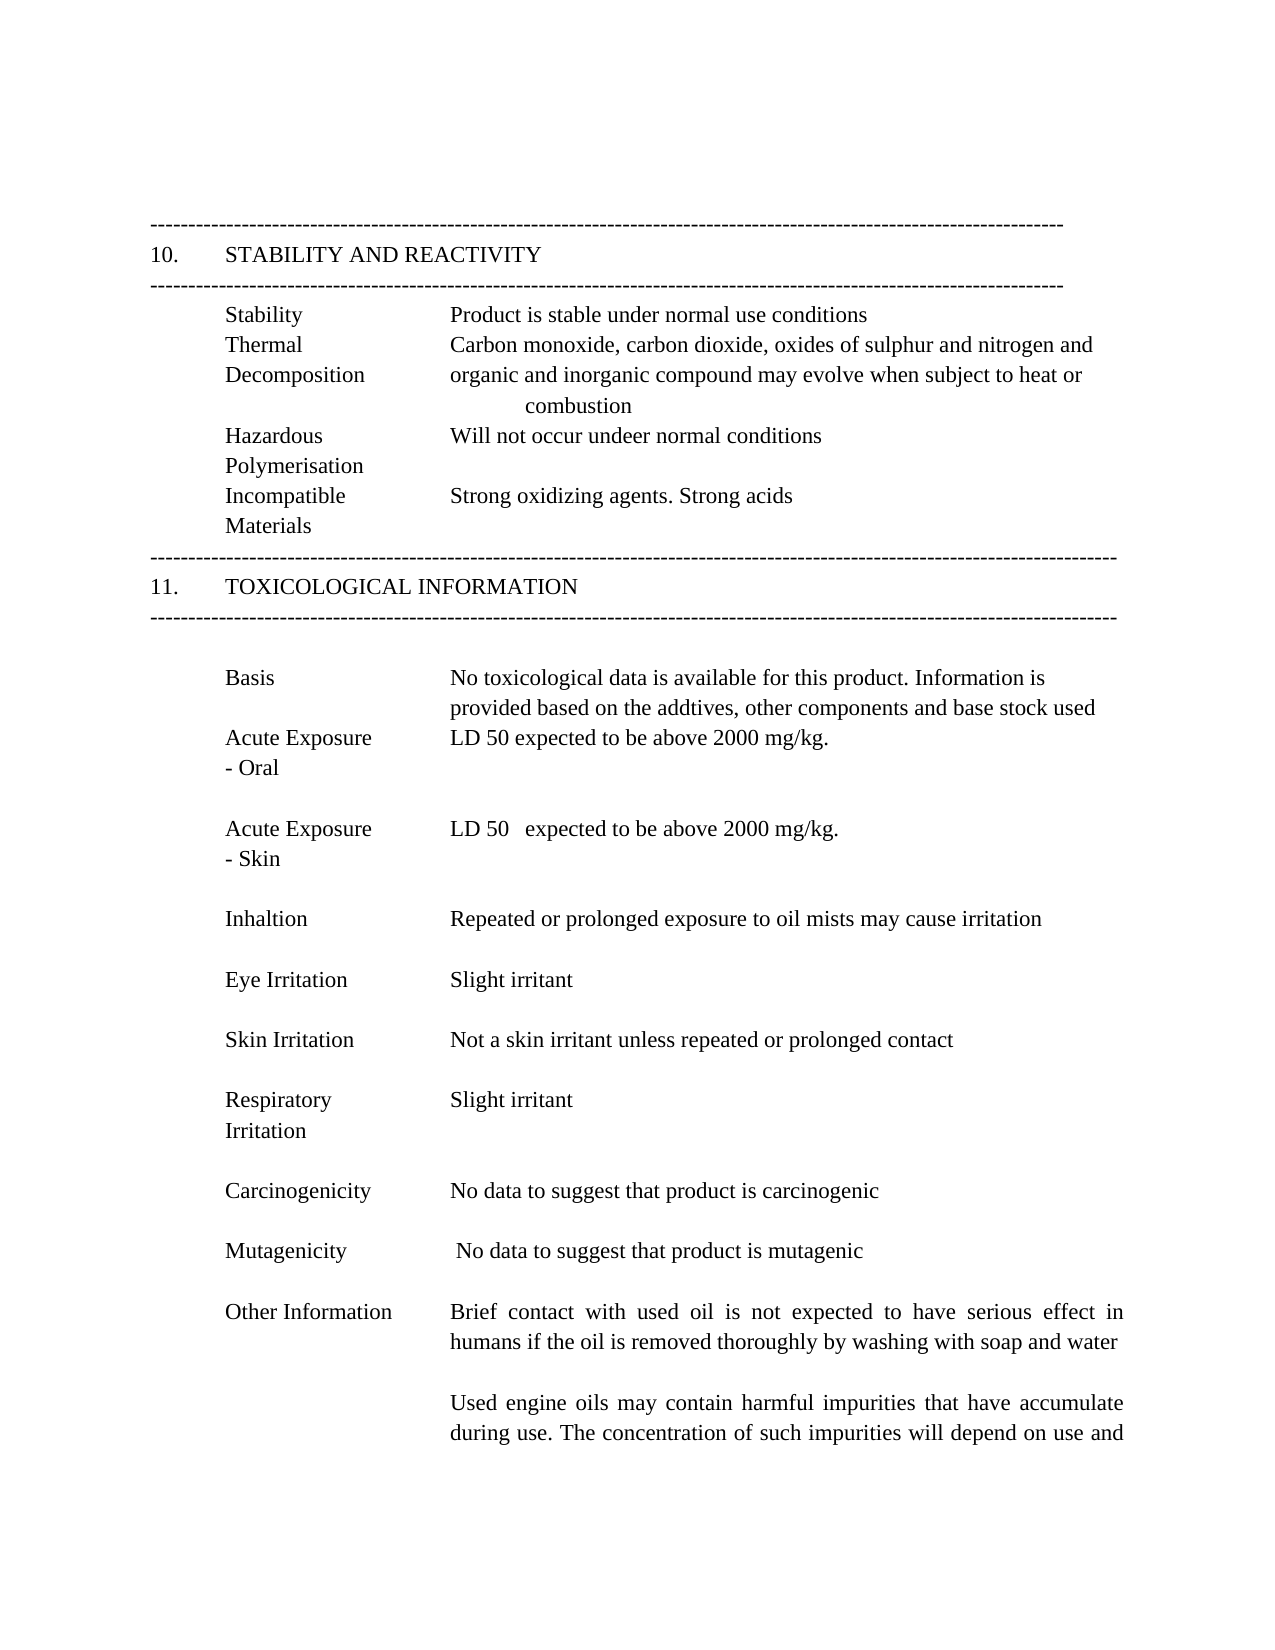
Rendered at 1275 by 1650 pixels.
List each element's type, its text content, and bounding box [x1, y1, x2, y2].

text 11. TOXICOLOGICAL INFORMATION [150, 573, 1125, 599]
text 10. STABILITY AND REACTIVITY [150, 241, 1125, 267]
text Thermal Carbon monoxide, carbon dioxide, oxides of sulphur and nitrogen and Decomposition organic and inorganic compound may evolve when subject to heat or combustion [150, 331, 1125, 418]
text Acute Exposure LD 50 expected to be above 2000 mg/kg. [150, 814, 1125, 841]
text Acute Exposure LD 50 expected to be above 2000 mg/kg. [150, 724, 1125, 750]
text Carcinogenicity No data to suggest that product is carcinogenic [150, 1177, 1125, 1203]
text Basis No toxicological data is available for this product. Information is provided based on the addtives, other components and base stock used [225, 663, 1125, 720]
text Respiratory Slight irritant [150, 1086, 1125, 1113]
text Materials [150, 512, 1125, 539]
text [450, 1388, 1125, 1445]
text Stability Product is stable under normal use conditions [150, 301, 1125, 327]
text Mutagenicity No data to suggest that product is mutagenic [150, 1237, 1125, 1264]
text ------------------------------------------------------------------------------------------------------------------------------- [150, 603, 1125, 629]
text Eye Irritation Slight irritant [150, 966, 1125, 992]
text Inhaltion Repeated or prolonged exposure to oil mists may cause irritation [150, 905, 1125, 932]
text - Oral [150, 754, 1125, 781]
text Polymerisation [150, 452, 1125, 478]
text Other Information Brief contact with used oil is not expected to have serious effect in humans if the oil is removed thoroughly by washing with soap and water [225, 1298, 1125, 1354]
text ------------------------------------------------------------------------------------------------------------------------------- [150, 543, 1125, 569]
text Skin Irritation Not a skin irritant unless repeated or prolonged contact [150, 1026, 1125, 1052]
text Incompatible Strong oxidizing agents. Strong acids [150, 482, 1125, 509]
text ------------------------------------------------------------------------------------------------------------------------ [150, 210, 1125, 237]
text ------------------------------------------------------------------------------------------------------------------------ [150, 271, 1125, 297]
text Hazardous Will not occur undeer normal conditions [150, 422, 1125, 448]
text - Skin [150, 845, 1125, 871]
text Irritation [150, 1117, 1125, 1143]
